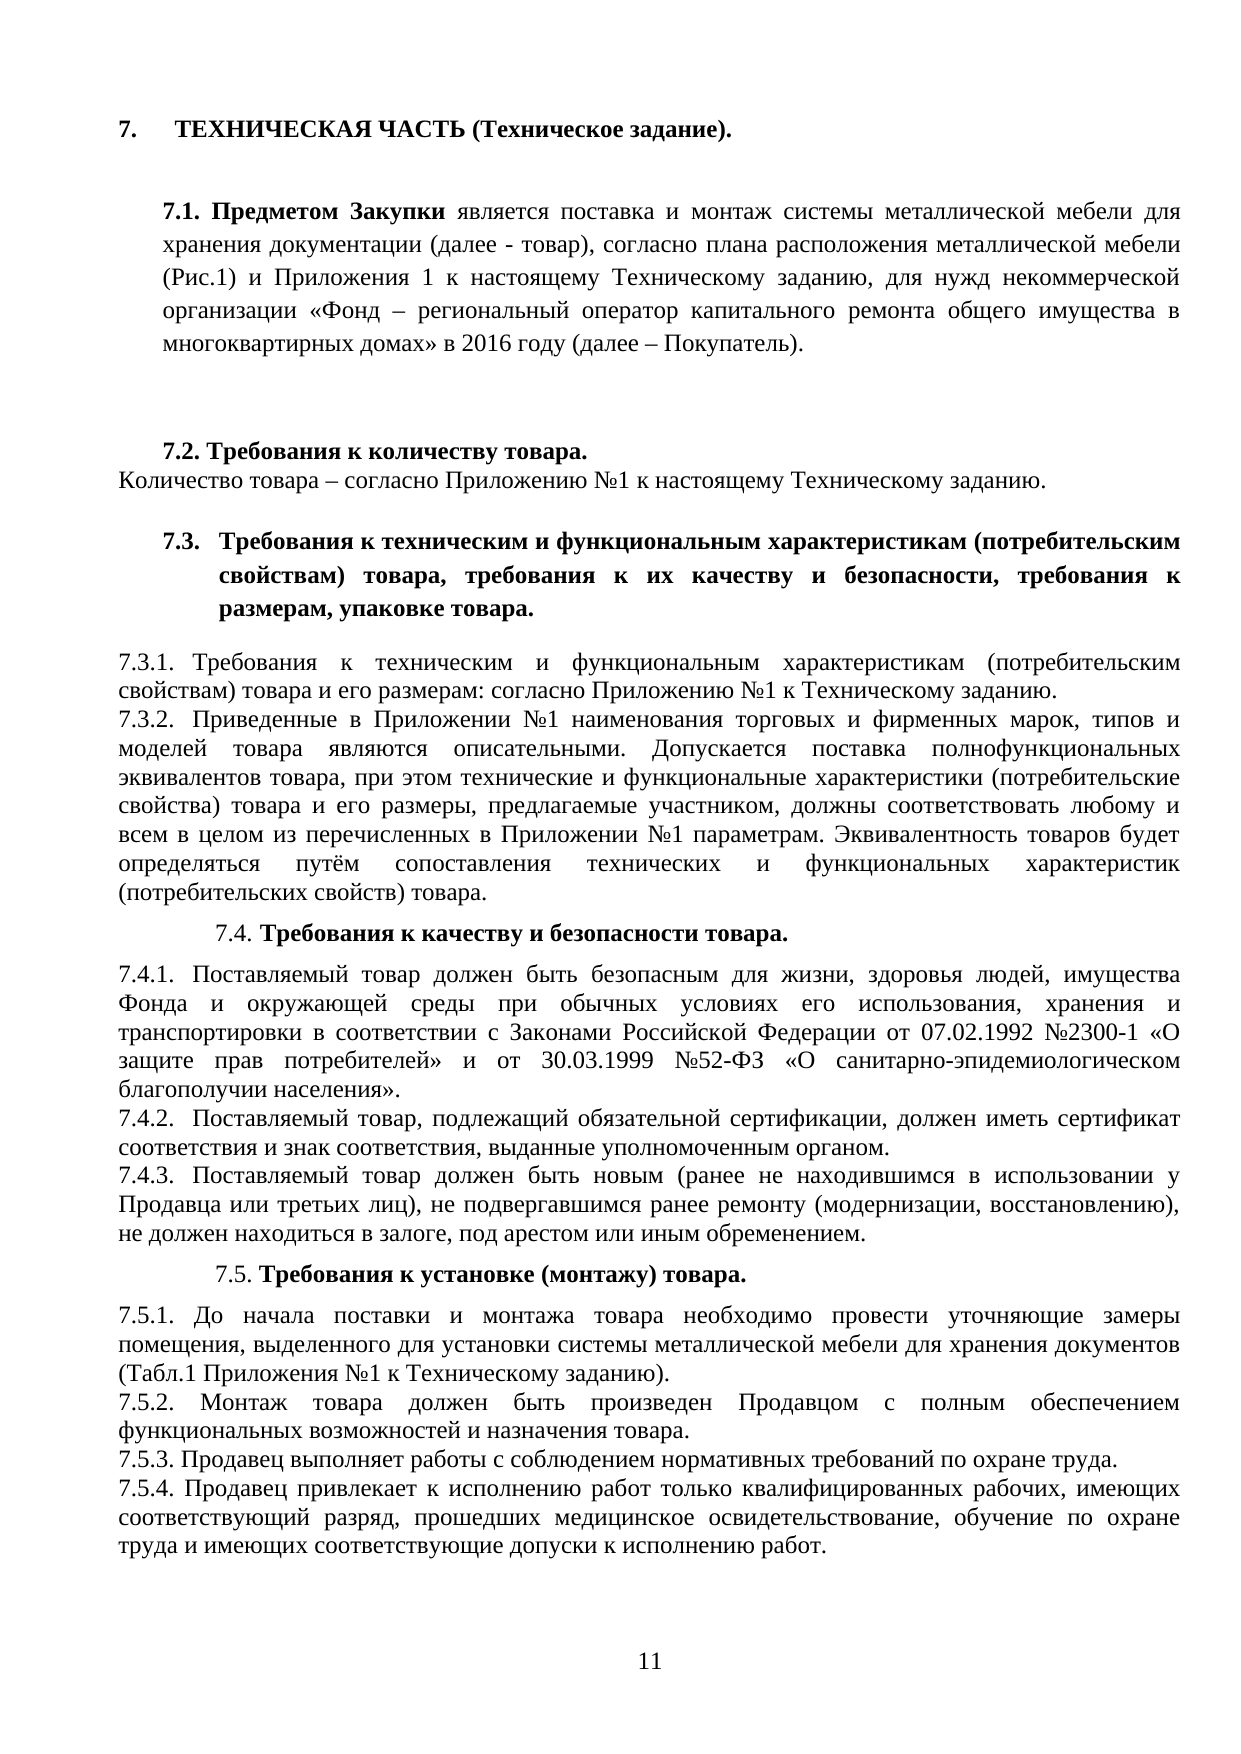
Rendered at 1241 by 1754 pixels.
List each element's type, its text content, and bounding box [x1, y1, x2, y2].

text 7.4. Требования к качеству и безопасности товара. [215, 918, 1181, 947]
text 7.4.1. Поставляемый товар должен быть безопасным для жизни, здоровья людей, имущества Фонда и окружающей среды при обычных условиях его использования, хранения и транспортировки в соответствии с Законами Российской Федерации от 07.02.1992 №2300-1 «О защите прав потребителей» и от 30.03.1999 №52-ФЗ «О санитарно-эпидемиологическом благополучии населения». [118, 959, 1181, 1103]
list Требования к техническим и функциональным характеристикам (потребительским свойствам) товара, требования к их качеству и безопасности, требования к размерам, упаковке товара. [162, 522, 1181, 622]
text 7.5. Требования к установке (монтажу) товара. [215, 1259, 1181, 1288]
text 7.5.2. Монтаж товара должен быть произведен Продавцом с полным обеспечением функциональных возможностей и назначения товара. [118, 1387, 1181, 1444]
text 7.2. Требования к количеству товара. [162, 436, 1181, 465]
text 7.3.2. Приведенные в Приложении №1 наименования торговых и фирменных марок, типов и моделей товара являются описательными. Допускается поставка полнофункциональных эквивалентов товара, при этом технические и функциональные характеристики (потребительские свойства) товара и его размеры, предлагаемые участником, должны соответствовать любому и всем в целом из перечисленных в Приложении №1 параметрам. Эквивалентность товаров будет определяться путём сопоставления технических и функциональных характеристик (потребительских свойств) товара. [118, 704, 1181, 906]
text 7.5.4. Продавец привлекает к исполнению работ только квалифицированных рабочих, имеющих соответствующий разряд, прошедших медицинское освидетельствование, обучение по охране труда и имеющих соответствующие допуски к исполнению работ. [118, 1473, 1181, 1559]
text 7.3.1. Требования к техническим и функциональным характеристикам (потребительским свойствам) товара и его размерам: согласно Приложению №1 к Техническому заданию. [118, 647, 1181, 704]
text Количество товара – согласно Приложению №1 к настоящему Техническому заданию. [118, 465, 1181, 493]
text 7.4.3. Поставляемый товар должен быть новым (ранее не находившимся в использовании у Продавца или третьих лиц), не подвергавшимся ранее ремонту (модернизации, восстановлению), не должен находиться в залоге, под арестом или иным обременением. [118, 1161, 1181, 1247]
text 7.5.3. Продавец выполняет работы с соблюдением нормативных требований по охране труда. [118, 1444, 1181, 1473]
text 7.4.2. Поставляемый товар, подлежащий обязательной сертификации, должен иметь сертификат соответствия и знак соответствия, выданные уполномоченным органом. [118, 1103, 1181, 1161]
text 7.5.1. До начала поставки и монтажа товара необходимо провести уточняющие замеры помещения, выделенного для установки системы металлической мебели для хранения документов (Табл.1 Приложения №1 к Техническому заданию). [118, 1301, 1181, 1387]
subtitle ТЕХНИЧЕСКАЯ ЧАСТЬ (Техническое задание). [118, 114, 1181, 142]
text 7.1. Предметом Закупки является поставка и монтаж системы металлической мебели для хранения документации (далее - товар), согласно плана расположения металлической мебели (Рис.1) и Приложения 1 к настоящему Техническому заданию, для нужд некоммерческой организации «Фонд – региональный оператор капитального ремонта общего имущества в многоквартирных домах» в 2016 году (далее – Покупатель). [162, 196, 1181, 357]
